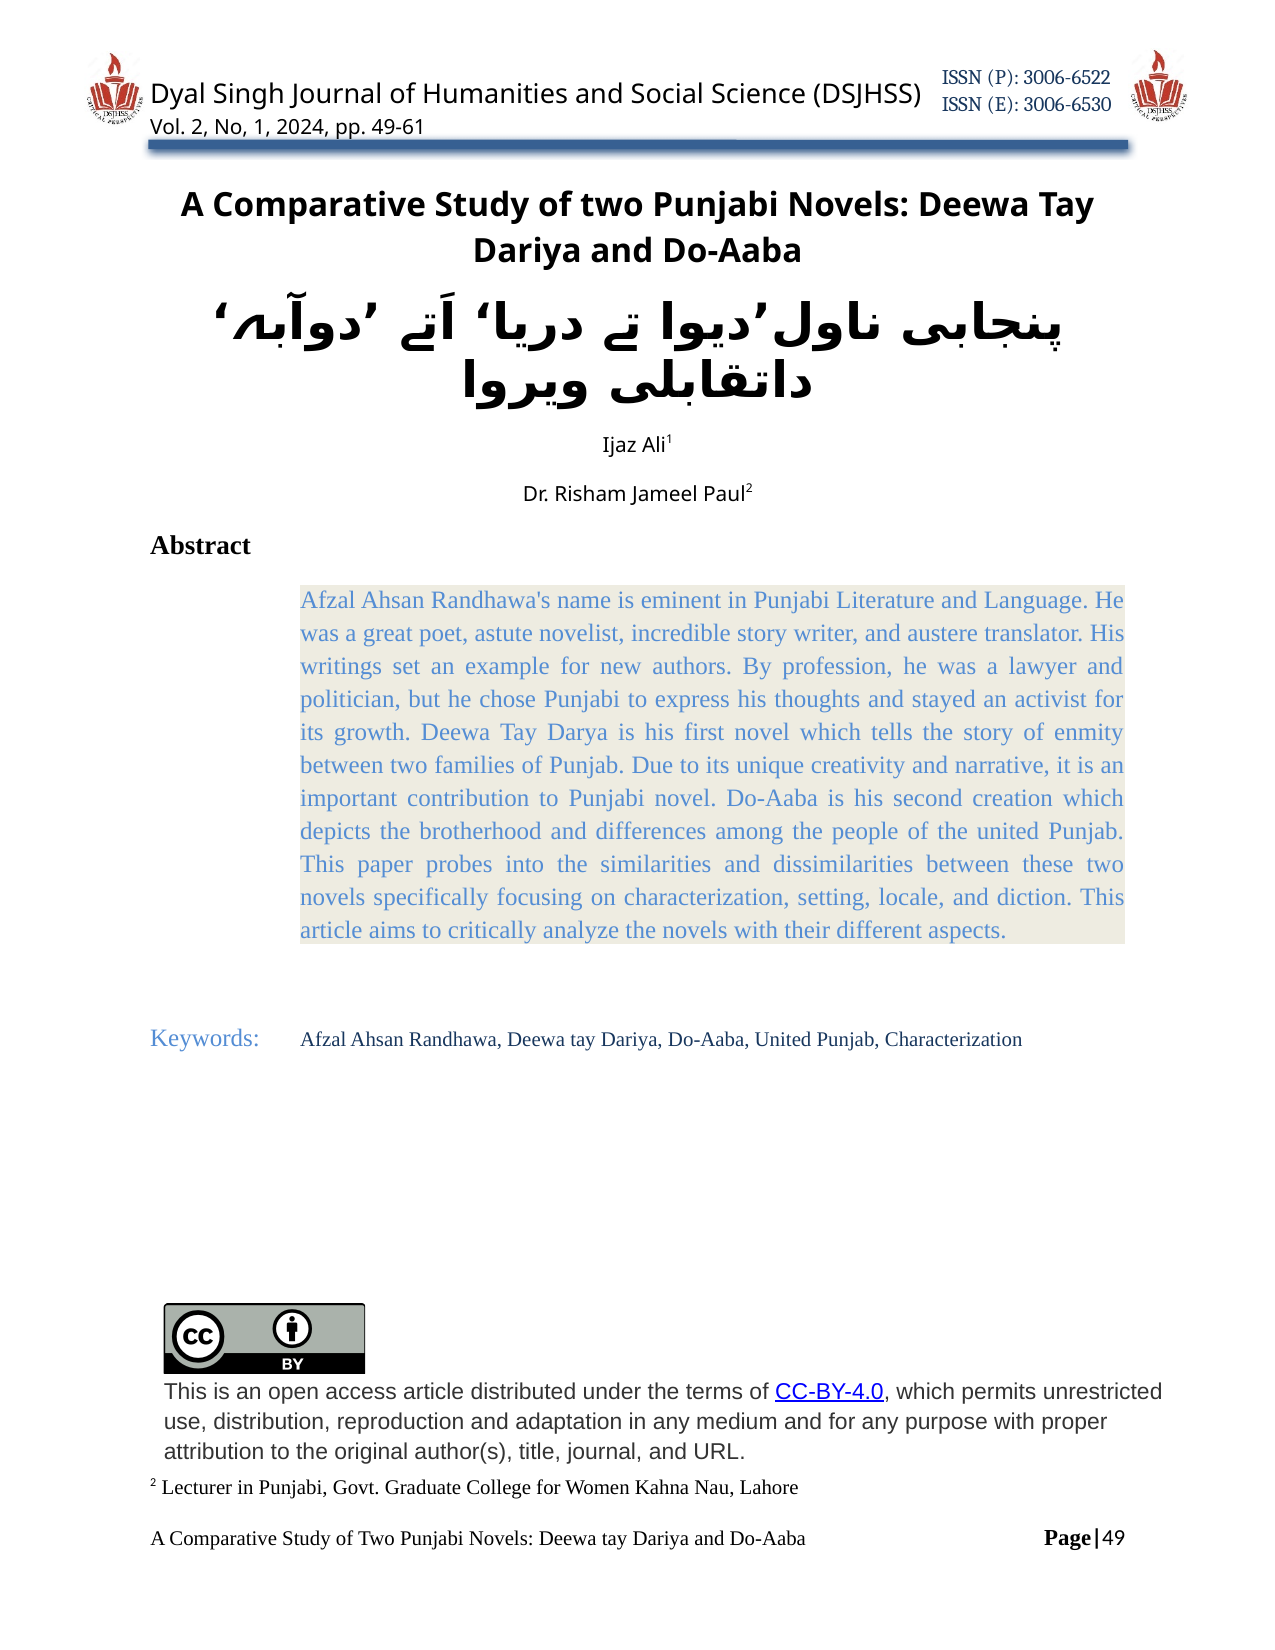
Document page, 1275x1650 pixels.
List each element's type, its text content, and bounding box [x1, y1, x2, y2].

text Keywords: Afzal Ahsan Randhawa, Deewa tay Dariya, Do-Aaba, United Punjab, Characterization [150, 1023, 1125, 1052]
text Afzal Ahsan Randhawa's name is eminent in Punjabi Literature and Language. He was a great poet, astute novelist, incredible story writer, and austere translator. His writings set an example for new authors. By profession, he was a lawyer and politician, but he chose Punjabi to express his thoughts and stayed an activist for its growth. Deewa Tay Darya is his first novel which tells the story of enmity between two families of Punjab. Due to its unique creativity and narrative, it is an important contribution to Punjabi novel. Do-Aaba is his second creation which depicts the brotherhood and differences among the people of the united Punjab. This paper probes into the similarities and dissimilarities between these two novels specifically focusing on characterization, setting, locale, and diction. This article aims to critically analyze the novels with their different aspects. [300, 585, 1125, 944]
text Dr. Risham Jameel Paul [150, 479, 1125, 508]
picture [84, 51, 146, 127]
picture [163, 1303, 365, 1374]
picture [1128, 48, 1189, 124]
text پنجابی ناول’دیوا تے دریا‘ اَتے ’دوآبہ‘ داتقابلی ویروا [150, 293, 1125, 409]
text Abstract [150, 529, 1125, 560]
text Ijaz Ali [150, 430, 1125, 459]
text A Comparative Study of two Punjabi Novels: Deewa Tay Dariya and Do-Aaba [150, 181, 1125, 272]
